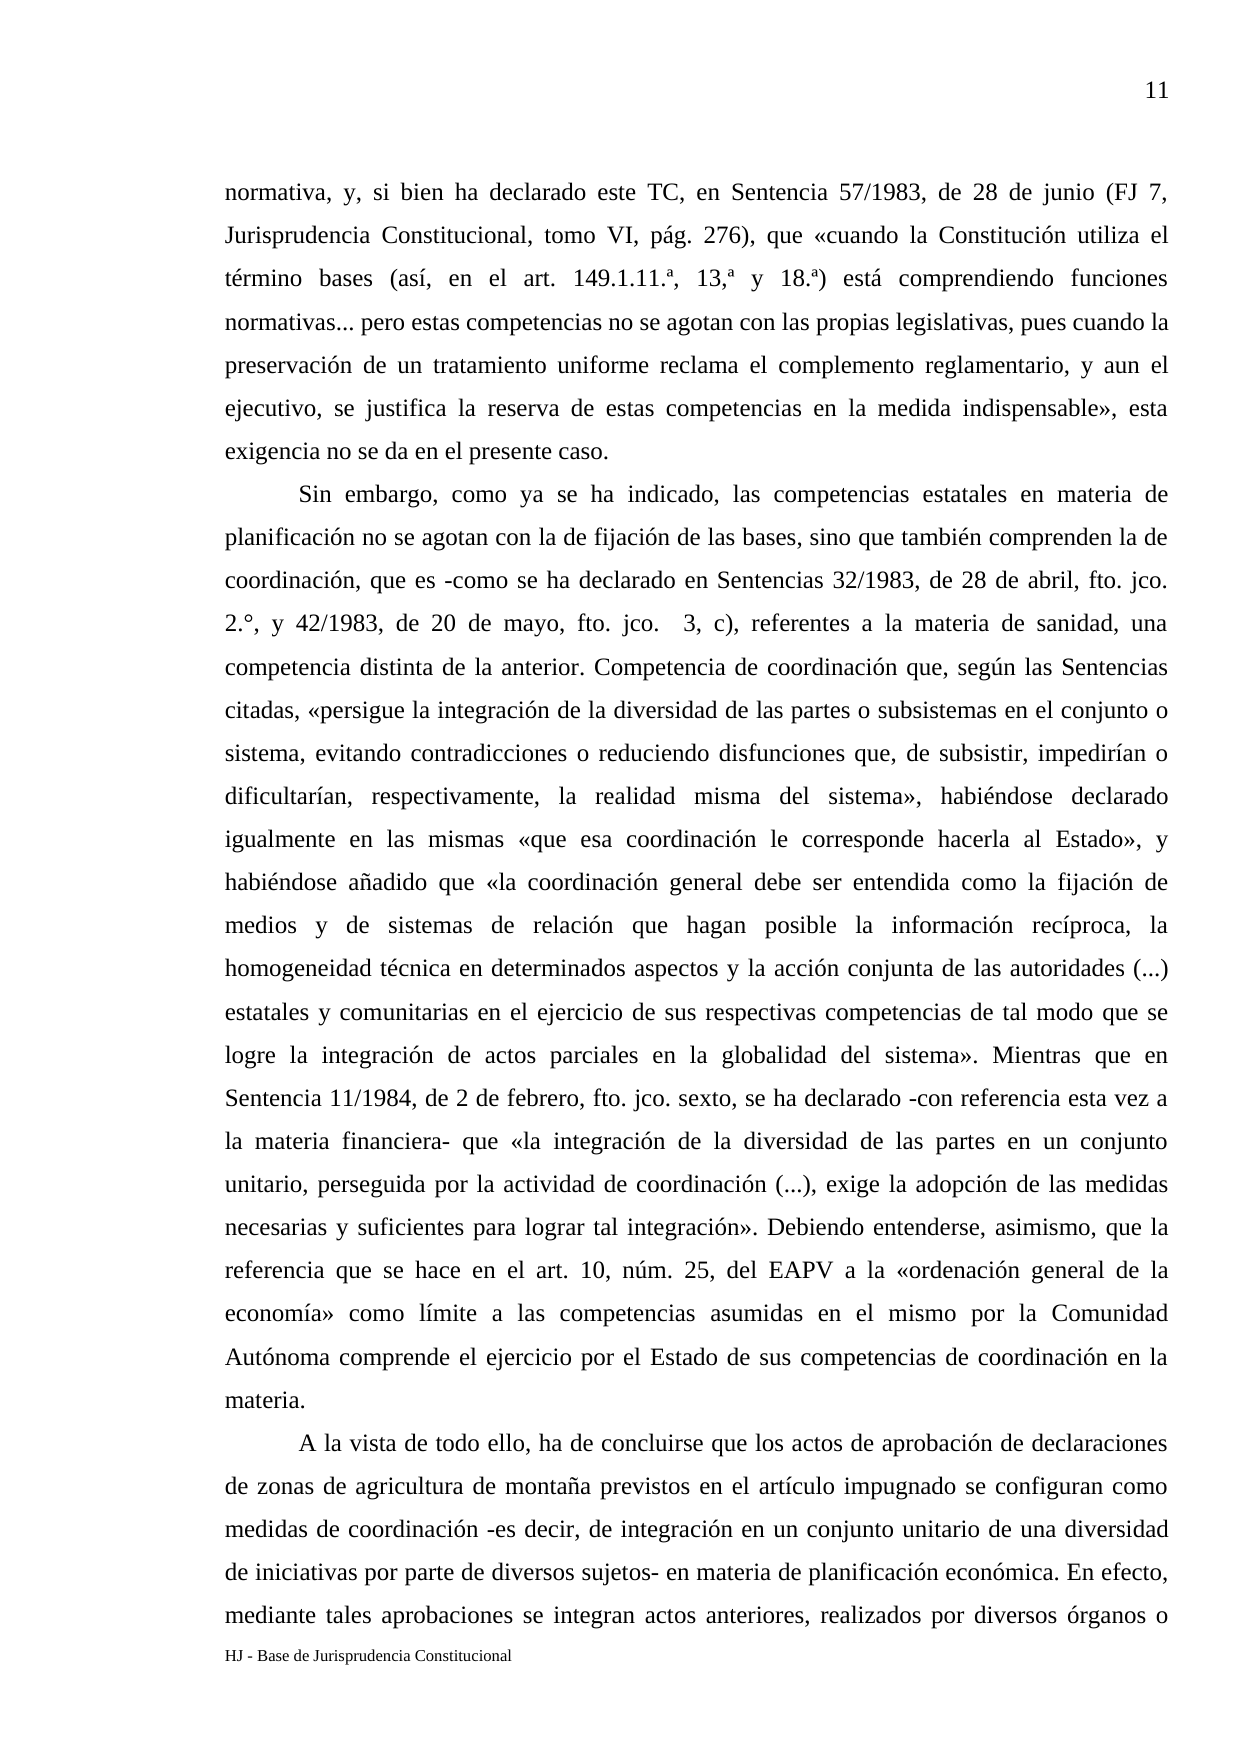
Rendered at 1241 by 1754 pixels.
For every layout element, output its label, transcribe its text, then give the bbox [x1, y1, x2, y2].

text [224, 177, 1169, 465]
text Sin embargo, como ya se ha indicado, las competencias estatales en materia de planificación no se agotan con la de fijación de las bases, sino que también comprenden la de coordinación, que es -como se ha declarado en Sentencias 32/1983, de 28 de abril, fto. jco. 2.°, y 42/1983, de 20 de mayo, fto. jco. 3, c), referentes a la materia de sanidad, una competencia distinta de la anterior. Competencia de coordinación que, según las Sentencias citadas, «persigue la integración de la diversidad de las partes o subsistemas en el conjunto o sistema, evitando contradicciones o reduciendo disfunciones que, de subsistir, impedirían o dificultarían, respectivamente, la realidad misma del sistema», habiéndose declarado igualmente en las mismas «que esa coordinación le corresponde hacerla al Estado», y habiéndose añadido que «la coordinación general debe ser entendida como la fijación de medios y de sistemas de relación que hagan posible la información recíproca, la homogeneidad técnica en determinados aspectos y la acción conjunta de las autoridades (...) estatales y comunitarias en el ejercicio de sus respectivas competencias de tal modo que se logre la integración de actos parciales en la globalidad del sistema». Mientras que en Sentencia 11/1984, de 2 de febrero, fto. jco. sexto, se ha declarado -con referencia esta vez a la materia financiera- que «la integración de la diversidad de las partes en un conjunto unitario, perseguida por la actividad de coordinación (...), exige la adopción de las medidas necesarias y suficientes para lograr tal integración». Debiendo entenderse, asimismo, que la referencia que se hace en el art. 10, núm. 25, del EAPV a la «ordenación general de la economía» como límite a las competencias asumidas en el mismo por la Comunidad Autónoma comprende el ejercicio por el Estado de sus competencias de coordinación en la materia. [224, 479, 1169, 1413]
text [224, 1428, 1169, 1629]
